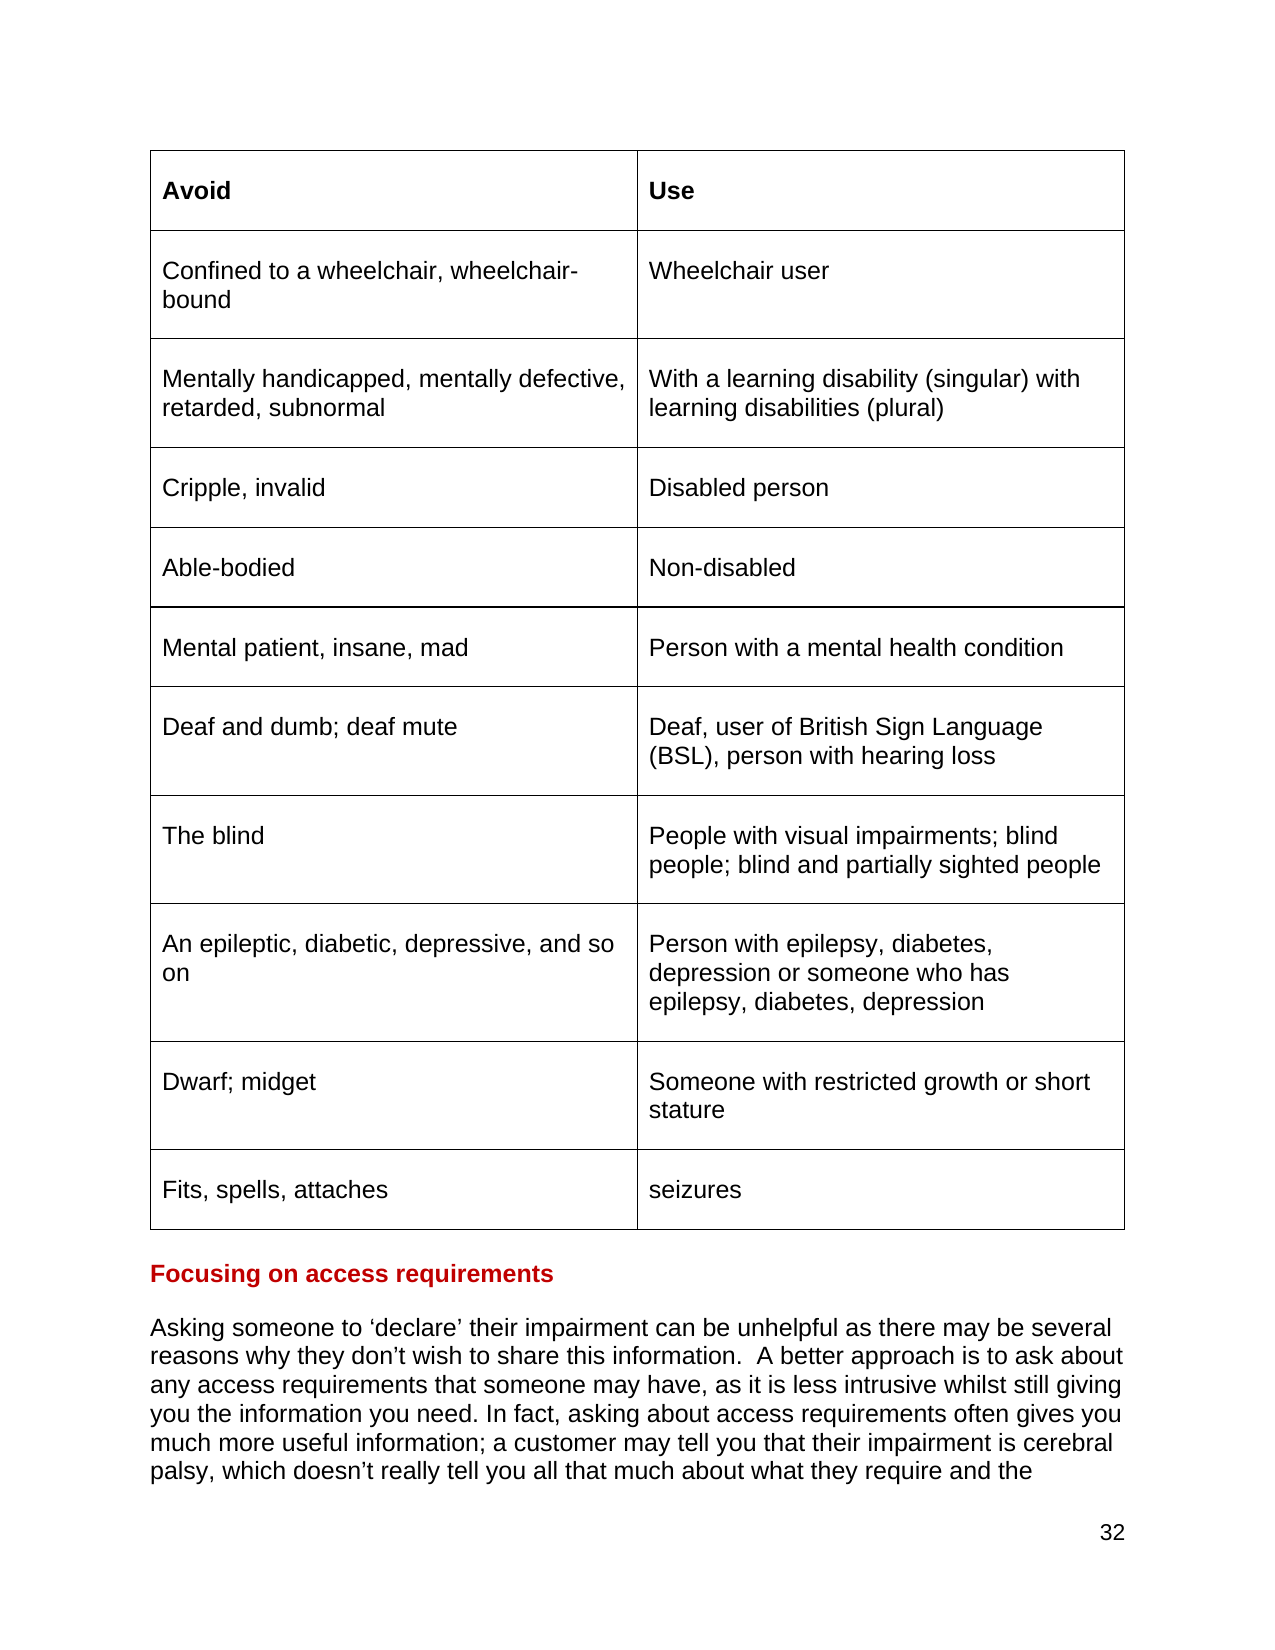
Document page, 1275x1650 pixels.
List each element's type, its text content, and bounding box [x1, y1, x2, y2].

table_cell People with visual impairments; blind people; blind and partially sighted people [638, 796, 1124, 903]
table_cell Fits, spells, attaches [151, 1150, 637, 1229]
subtitle Focusing on access requirements [150, 1259, 1125, 1287]
table_cell Cripple, invalid [151, 448, 637, 527]
table_cell The blind [151, 796, 637, 903]
table_cell Person with epilepsy, diabetes, depression or someone who has epilepsy, diabetes, depression [638, 904, 1124, 1041]
table_cell Deaf, user of British Sign Language (BSL), person with hearing loss [638, 687, 1124, 795]
table_cell Mentally handicapped, mentally defective, retarded, subnormal [151, 339, 637, 447]
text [150, 1312, 1125, 1485]
table_cell An epileptic, diabetic, depressive, and so on [151, 904, 637, 1041]
table_cell Mental patient, insane, mad [151, 608, 637, 686]
table_header Avoid [151, 151, 637, 230]
table_cell Non-disabled [638, 528, 1124, 606]
table_cell Dwarf; midget [151, 1042, 637, 1149]
table_cell Wheelchair user [638, 231, 1124, 338]
table_cell Someone with restricted growth or short stature [638, 1042, 1124, 1149]
table_cell Confined to a wheelchair, wheelchair-bound [151, 231, 637, 338]
table_cell With a learning disability (singular) with learning disabilities (plural) [638, 339, 1124, 447]
table_cell Able-bodied [151, 528, 637, 606]
table_header Use [638, 151, 1124, 230]
table_cell Person with a mental health condition [638, 608, 1124, 686]
table_cell seizures [638, 1150, 1124, 1229]
table_cell Disabled person [638, 448, 1124, 527]
table_cell Deaf and dumb; deaf mute [151, 687, 637, 795]
